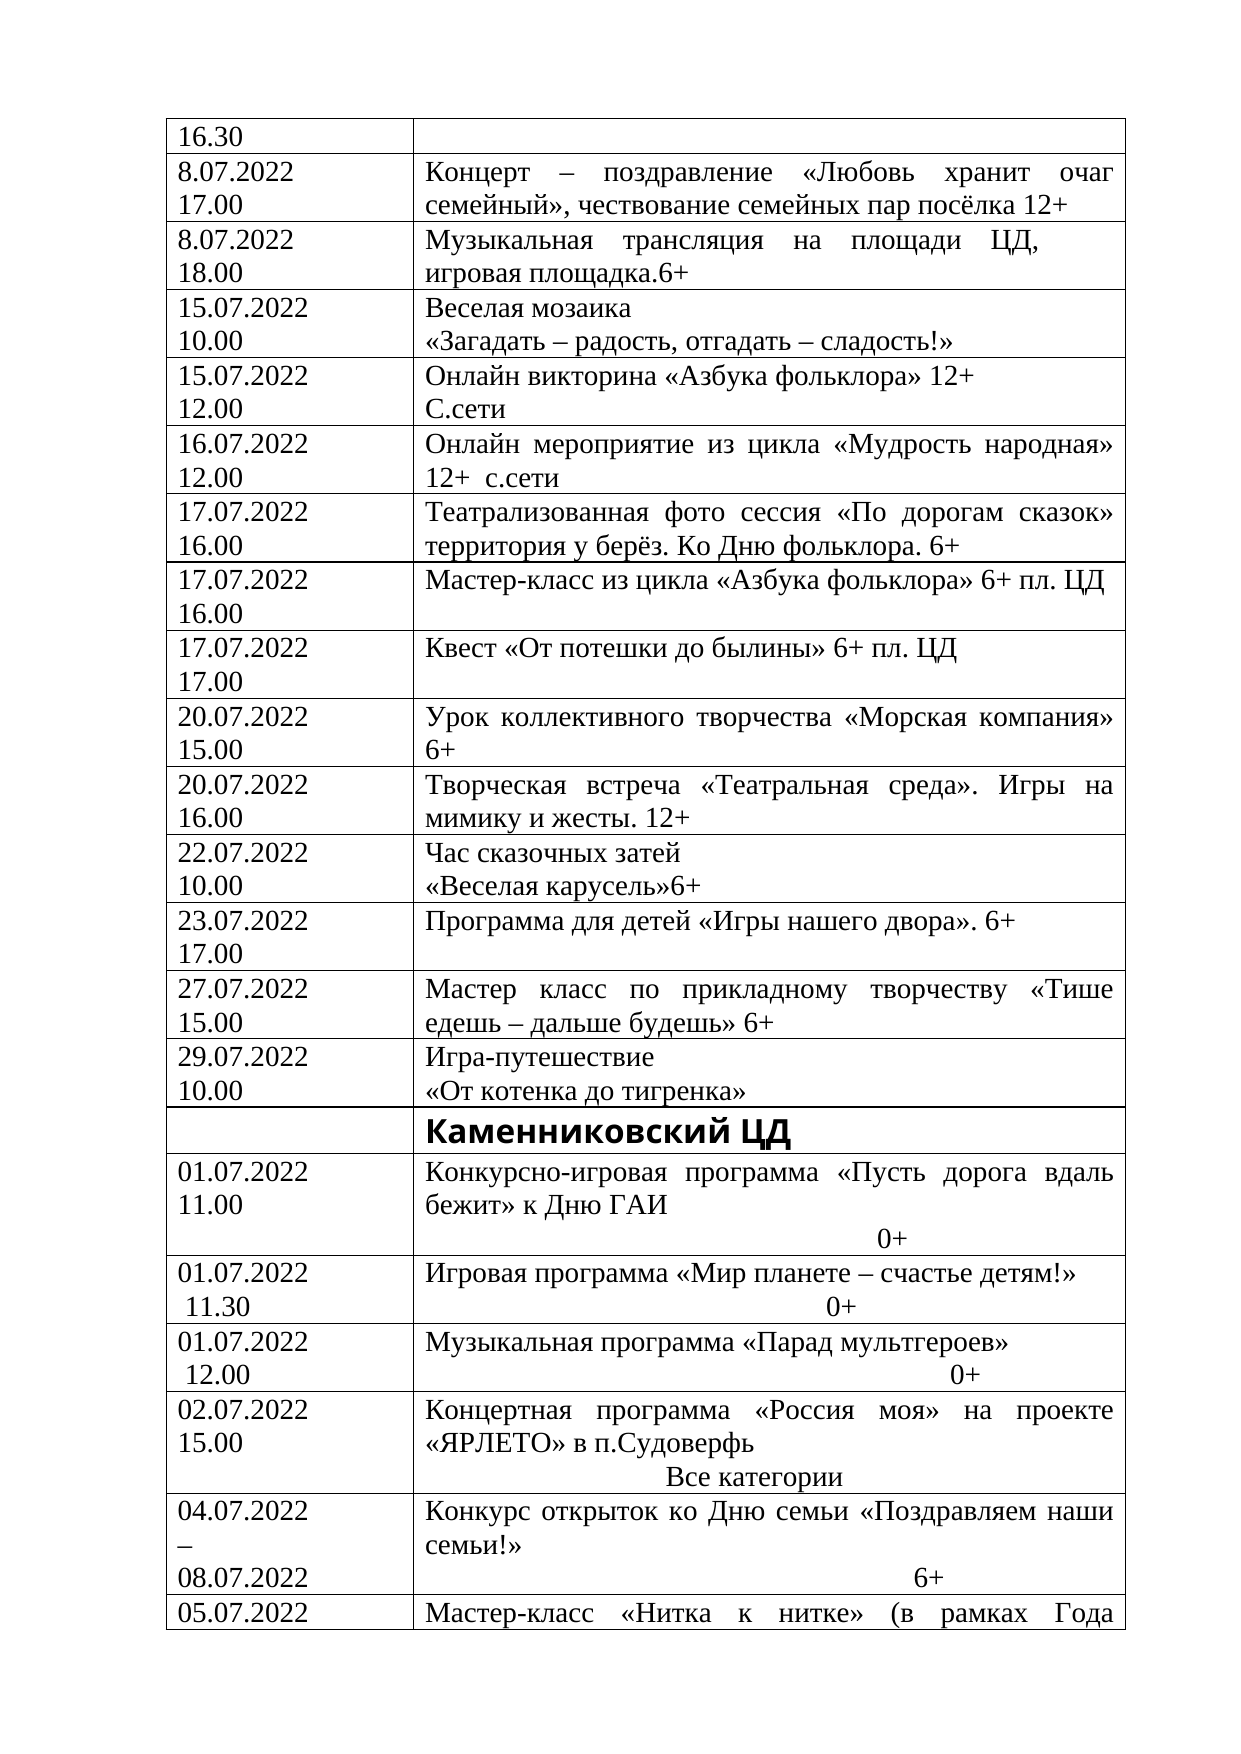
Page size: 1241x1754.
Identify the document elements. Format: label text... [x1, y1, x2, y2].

table_cell Конкурс открыток ко Дню семьи «Поздравляем наши семьи!» 6+ [414, 1494, 1125, 1594]
table_cell 04.07.2022 – 08.07.2022 [167, 1494, 413, 1594]
table_cell Игра-путешествие «От котенка до тигренка» [654, 1039, 1125, 1106]
table_cell Театрализованная фото сессия «По дорогам сказок» территория у берёз. Ко Дню фольклора. 6+ [414, 494, 1125, 561]
table_cell Игровая программа «Мир планете – счастье детям!» 0+ [414, 1256, 1125, 1323]
table_cell 20.07.2022 16.00 [167, 767, 413, 834]
table_cell 8.07.2022 16.30 [167, 119, 413, 153]
table_cell 22.07.2022 10.00 [167, 835, 413, 902]
table_cell 27.07.2022 15.00 [167, 971, 413, 1038]
table_cell Музыкальная программа «Парад мультгероев» 0+ [414, 1324, 1125, 1391]
table_cell Концертная программа «Россия моя» на проекте «ЯРЛЕТО» в п.Судоверфь Все категории [414, 1392, 1125, 1492]
table_cell Онлайн викторина «Азбука фольклора» 12+ С.сети [414, 358, 1125, 425]
table_cell 02.07.2022 15.00 [167, 1392, 413, 1492]
table_cell Мастер-класс из цикла «Азбука фольклора» 6+ пл. ЦД [414, 563, 1125, 629]
table_cell Час сказочных затей «Веселая карусель»6+ [414, 835, 1125, 902]
table_cell Каменниковский ЦД [414, 1108, 1125, 1153]
table_cell Концерт – поздравление «Любовь хранит очаг семейный», чествование семейных пар посёлка 12+ [414, 154, 1125, 221]
table_cell 05.07.2022 16.30 [167, 1595, 413, 1629]
table_cell Мастер класс по прикладному творчеству «Тише едешь – дальше будешь» 6+ [414, 971, 1125, 1038]
table_cell 8.07.2022 18.00 [167, 222, 413, 289]
table_cell Конкурсно-игровая программа «Пусть дорога вдаль бежит» к Дню ГАИ 0+ [414, 1154, 1125, 1254]
table_cell Онлайн мероприятие из цикла «Мудрость народная» 12+ с.сети [414, 426, 1125, 493]
table_cell 15.07.2022 10.00 [167, 290, 413, 357]
table_cell 8.07.2022 17.00 [167, 154, 413, 221]
table_cell Творческая встреча «Театральная среда». Игры на мимику и жесты. 12+ [414, 767, 1125, 834]
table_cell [414, 1595, 1125, 1629]
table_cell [414, 119, 1125, 153]
table_cell 01.07.2022 12.00 [167, 1324, 413, 1391]
table_cell Урок коллективного творчества «Морская компания» 6+ [414, 699, 1125, 766]
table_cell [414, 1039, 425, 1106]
table_cell Программа для детей «Игры нашего двора». 6+ [414, 903, 1125, 970]
table_cell Веселая мозаика «Загадать – радость, отгадать – сладость!» [414, 290, 1125, 357]
table_cell 20.07.2022 15.00 [167, 699, 413, 766]
table_cell Музыкальная трансляция на площади ЦД, игровая площадка.6+ [414, 222, 1125, 289]
table_cell 23.07.2022 17.00 [167, 903, 413, 970]
table_cell 16.07.2022 12.00 [167, 426, 413, 493]
table_cell 17.07.2022 16.00 [167, 563, 413, 629]
table_cell 17.07.2022 17.00 [167, 631, 413, 698]
table_cell [167, 1108, 413, 1153]
table_cell 29.07.2022 10.00 [167, 1039, 413, 1106]
table_cell 17.07.2022 16.00 [167, 494, 413, 561]
table_cell 15.07.2022 12.00 [167, 358, 413, 425]
table_cell 01.07.2022 11.30 [167, 1256, 413, 1323]
table_cell Квест «От потешки до былины» 6+ пл. ЦД [414, 631, 1125, 698]
table_cell 01.07.2022 11.00 [167, 1154, 413, 1254]
